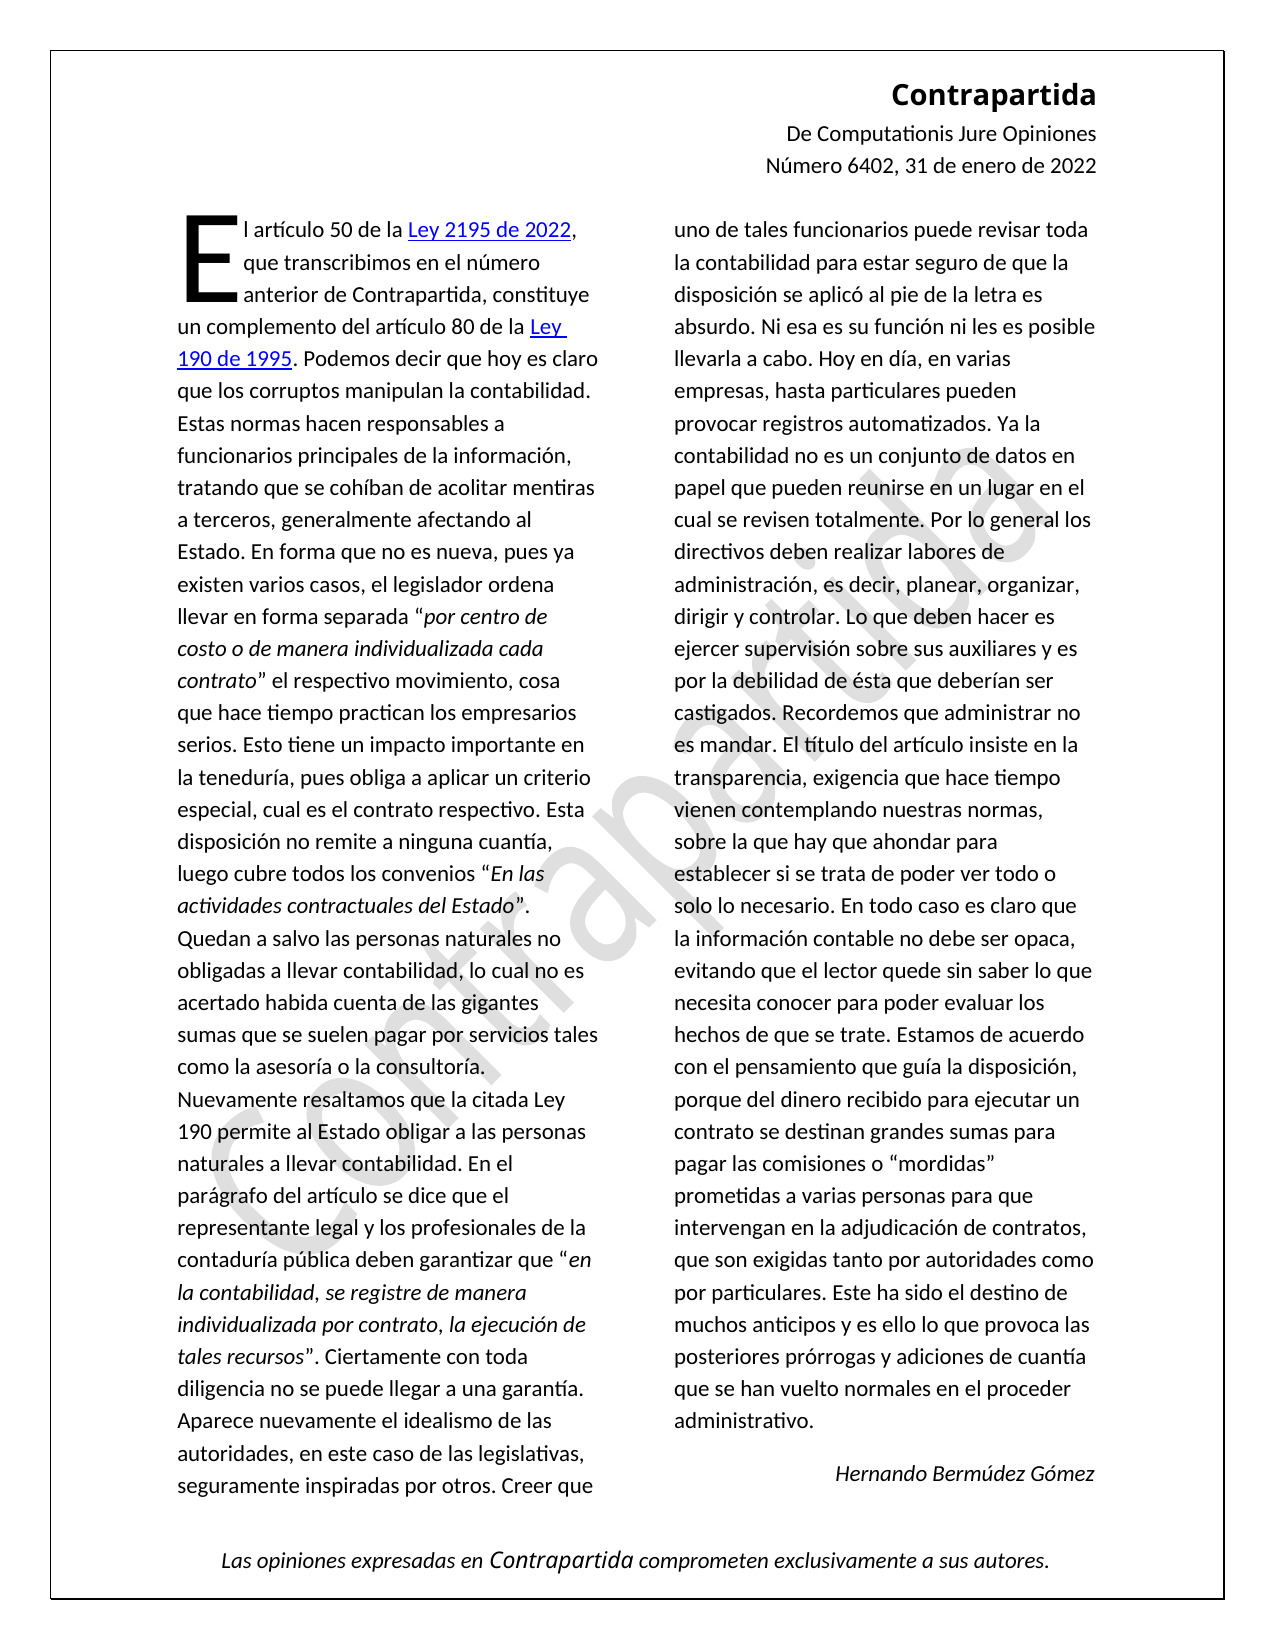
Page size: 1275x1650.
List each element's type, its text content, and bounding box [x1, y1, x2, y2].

text Hernando Bermúdez Gómez [674, 1459, 1097, 1488]
text l artículo 50 de la Ley 2195 de 2022, que transcribimos en el número anterior de Contrapartida, constituye un complemento del artículo 80 de la Ley 190 de 1995. Podemos decir que hoy es claro que los corruptos manipulan la contabilidad. Estas normas hacen responsables a funcionarios principales de la información, tratando que se cohíban de acolitar mentiras a terceros, generalmente afectando al Estado. En forma que no es nueva, pues ya existen varios casos, el legislador ordena llevar en forma separada “por centro de costo o de manera individualizada cada contrato” el respectivo movimiento, cosa que hace tiempo practican los empresarios serios. Esto tiene un impacto importante en la teneduría, pues obliga a aplicar un criterio especial, cual es el contrato respectivo. Esta disposición no remite a ninguna cuantía, luego cubre todos los convenios “En las actividades contractuales del Estado”. Quedan a salvo las personas naturales no obligadas a llevar contabilidad, lo cual no es acertado habida cuenta de las gigantes sumas que se suelen pagar por servicios tales como la asesoría o la consultoría. Nuevamente resaltamos que la citada Ley 190 permite al Estado obligar a las personas naturales a llevar contabilidad. En el parágrafo del artículo se dice que el representante legal y los profesionales de la contaduría pública deben garantizar que “en la contabilidad, se registre de manera individualizada por contrato, la ejecución de tales recursos”. Ciertamente con toda diligencia no se puede llegar a una garantía. Aparece nuevamente el idealismo de las autoridades, en este caso de las legislativas, seguramente inspiradas por otros. Creer que uno de tales funcionarios puede revisar toda la contabilidad para estar seguro de que la disposición se aplicó al pie de la letra es absurdo. Ni esa es su función ni les es posible llevarla a cabo. Hoy en día, en varias empresas, hasta particulares pueden provocar registros automatizados. Ya la contabilidad no es un conjunto de datos en papel que pueden reunirse en un lugar en el cual se revisen totalmente. Por lo general los directivos deben realizar labores de administración, es decir, planear, organizar, dirigir y controlar. Lo que deben hacer es ejercer supervisión sobre sus auxiliares y es por la debilidad de ésta que deberían ser castigados. Recordemos que administrar no es mandar. El título del artículo insiste en la transparencia, exigencia que hace tiempo vienen contemplando nuestras normas, sobre la que hay que ahondar para establecer si se trata de poder ver todo o solo lo necesario. En todo caso es claro que la información contable no debe ser opaca, evitando que el lector quede sin saber lo que necesita conocer para poder evaluar los hechos de que se trate. Estamos de acuerdo con el pensamiento que guía la disposición, porque del dinero recibido para ejecutar un contrato se destinan grandes sumas para pagar las comisiones o “mordidas” prometidas a varias personas para que intervengan en la adjudicación de contratos, que son exigidas tanto por autoridades como por particulares. Este ha sido el destino de muchos anticipos y es ello lo que provoca las posteriores prórrogas y adiciones de cuantía que se han vuelto normales en el proceder administrativo. [177, 216, 600, 1499]
text l artículo 50 de la Ley 2195 de 2022, que transcribimos en el número anterior de Contrapartida, constituye un complemento del artículo 80 de la Ley 190 de 1995. Podemos decir que hoy es claro que los corruptos manipulan la contabilidad. Estas normas hacen responsables a funcionarios principales de la información, tratando que se cohíban de acolitar mentiras a terceros, generalmente afectando al Estado. En forma que no es nueva, pues ya existen varios casos, el legislador ordena llevar en forma separada “por centro de costo o de manera individualizada cada contrato” el respectivo movimiento, cosa que hace tiempo practican los empresarios serios. Esto tiene un impacto importante en la teneduría, pues obliga a aplicar un criterio especial, cual es el contrato respectivo. Esta disposición no remite a ninguna cuantía, luego cubre todos los convenios “En las actividades contractuales del Estado”. Quedan a salvo las personas naturales no obligadas a llevar contabilidad, lo cual no es acertado habida cuenta de las gigantes sumas que se suelen pagar por servicios tales como la asesoría o la consultoría. Nuevamente resaltamos que la citada Ley 190 permite al Estado obligar a las personas naturales a llevar contabilidad. En el parágrafo del artículo se dice que el representante legal y los profesionales de la contaduría pública deben garantizar que “en la contabilidad, se registre de manera individualizada por contrato, la ejecución de tales recursos”. Ciertamente con toda diligencia no se puede llegar a una garantía. Aparece nuevamente el idealismo de las autoridades, en este caso de las legislativas, seguramente inspiradas por otros. Creer que uno de tales funcionarios puede revisar toda la contabilidad para estar seguro de que la disposición se aplicó al pie de la letra es absurdo. Ni esa es su función ni les es posible llevarla a cabo. Hoy en día, en varias empresas, hasta particulares pueden provocar registros automatizados. Ya la contabilidad no es un conjunto de datos en papel que pueden reunirse en un lugar en el cual se revisen totalmente. Por lo general los directivos deben realizar labores de administración, es decir, planear, organizar, dirigir y controlar. Lo que deben hacer es ejercer supervisión sobre sus auxiliares y es por la debilidad de ésta que deberían ser castigados. Recordemos que administrar no es mandar. El título del artículo insiste en la transparencia, exigencia que hace tiempo vienen contemplando nuestras normas, sobre la que hay que ahondar para establecer si se trata de poder ver todo o solo lo necesario. En todo caso es claro que la información contable no debe ser opaca, evitando que el lector quede sin saber lo que necesita conocer para poder evaluar los hechos de que se trate. Estamos de acuerdo con el pensamiento que guía la disposición, porque del dinero recibido para ejecutar un contrato se destinan grandes sumas para pagar las comisiones o “mordidas” prometidas a varias personas para que intervengan en la adjudicación de contratos, que son exigidas tanto por autoridades como por particulares. Este ha sido el destino de muchos anticipos y es ello lo que provoca las posteriores prórrogas y adiciones de cuantía que se han vuelto normales en el proceder administrativo. [674, 216, 1097, 1434]
